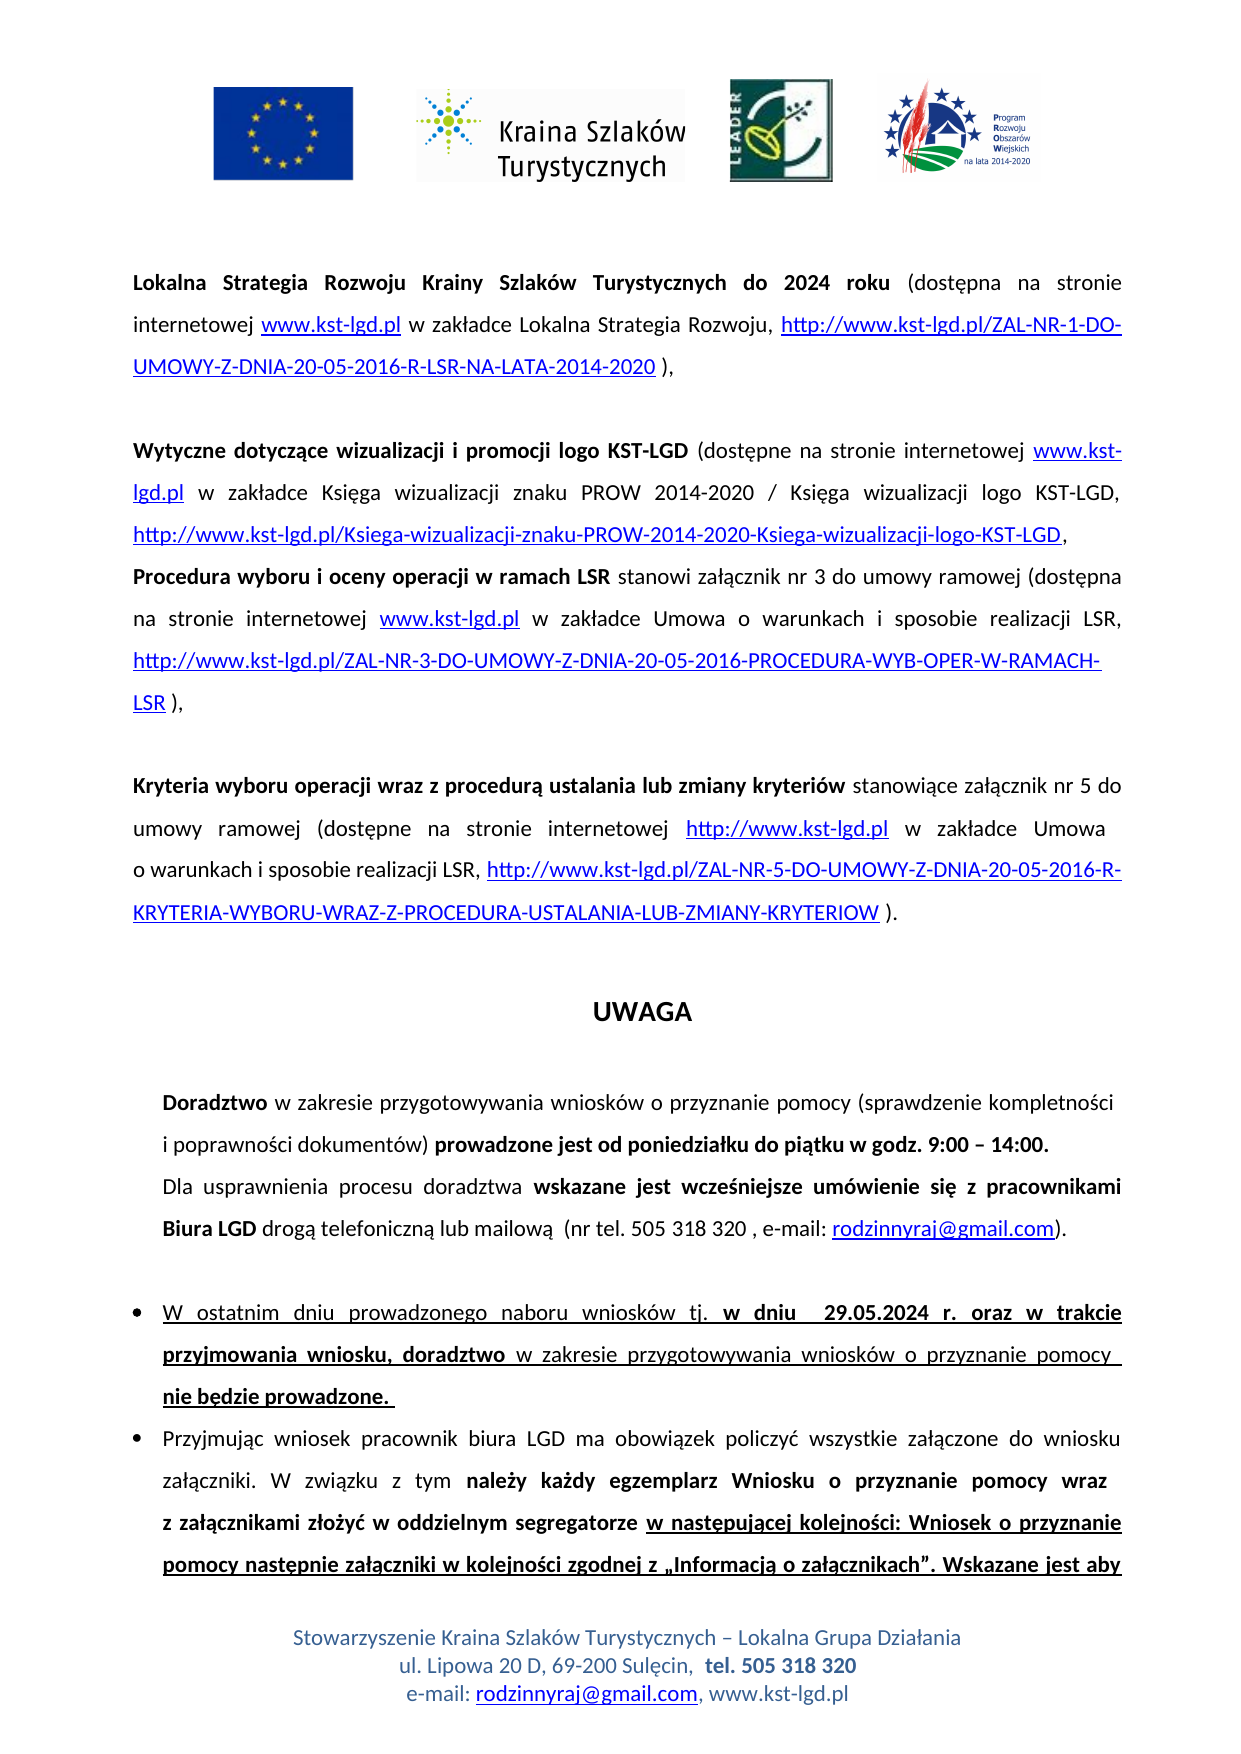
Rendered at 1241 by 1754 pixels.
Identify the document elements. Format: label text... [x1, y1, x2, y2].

list W ostatnim dniu prowadzonego naboru wniosków tj. w dniu 29.05.2024 r. oraz w trakcie przyjmowania wniosku, doradztwo w zakresie przygotowywania wniosków o przyznanie pomocy nie będzie prowadzone. [133, 1298, 1122, 1410]
picture [213, 87, 355, 182]
text Lokalna Strategia Rozwoju Krainy Szlaków Turystycznych do 2024 roku (dostępna na stronie internetowej www.kst-lgd.pl w zakładce Lokalna Strategia Rozwoju, http://www.kst-lgd.pl/ZAL-NR-1-DO-UMOWY-Z-DNIA-20-05-2016-R-LSR-NA-LATA-2014-2020 ), [133, 268, 1122, 380]
text Procedura wyboru i oceny operacji w ramach LSR stanowi załącznik nr 3 do umowy ramowej (dostępna na stronie internetowej www.kst-lgd.pl w zakładce Umowa o warunkach i sposobie realizacji LSR, http://www.kst-lgd.pl/ZAL-NR-3-DO-UMOWY-Z-DNIA-20-05-2016-PROCEDURA-WYB-OPER-W-RAMACH-LSR ), [133, 562, 1122, 716]
list Dla usprawnienia procesu doradztwa wskazane jest wcześniejsze umówienie się z pracownikami Biura LGD drogą telefoniczną lub mailową (nr tel. 505 318 320 , e-mail: rodzinnyraj@gmail.com). [162, 1172, 1122, 1242]
picture [729, 79, 833, 182]
picture [877, 73, 1042, 182]
text Wytyczne dotyczące wizualizacji i promocji logo KST-LGD (dostępne na stronie internetowej www.kst-lgd.pl w zakładce Księga wizualizacji znaku PROW 2014-2020 / Księga wizualizacji logo KST-LGD, http://www.kst-lgd.pl/Ksiega-wizualizacji-znaku-PROW-2014-2020-Ksiega-wizualizacji-logo-KST-LGD, [133, 436, 1122, 548]
picture [416, 89, 686, 182]
list Doradztwo w zakresie przygotowywania wniosków o przyznanie pomocy (sprawdzenie kompletności i poprawności dokumentów) prowadzone jest od poniedziałku do piątku w godz. 9:00 – 14:00. [162, 1046, 1122, 1158]
text Kryteria wyboru operacji wraz z procedurą ustalania lub zmiany kryteriów stanowiące załącznik nr 5 do umowy ramowej (dostępne na stronie internetowej http://www.kst-lgd.pl w zakładce Umowa o warunkach i sposobie realizacji LSR, http://www.kst-lgd.pl/ZAL-NR-5-DO-UMOWY-Z-DNIA-20-05-2016-R-KRYTERIA-WYBORU-WRAZ-Z-PROCEDURA-USTALANIA-LUB-ZMIANY-KRYTERIOW ). [133, 772, 1122, 926]
list UWAGA [162, 993, 1122, 1029]
